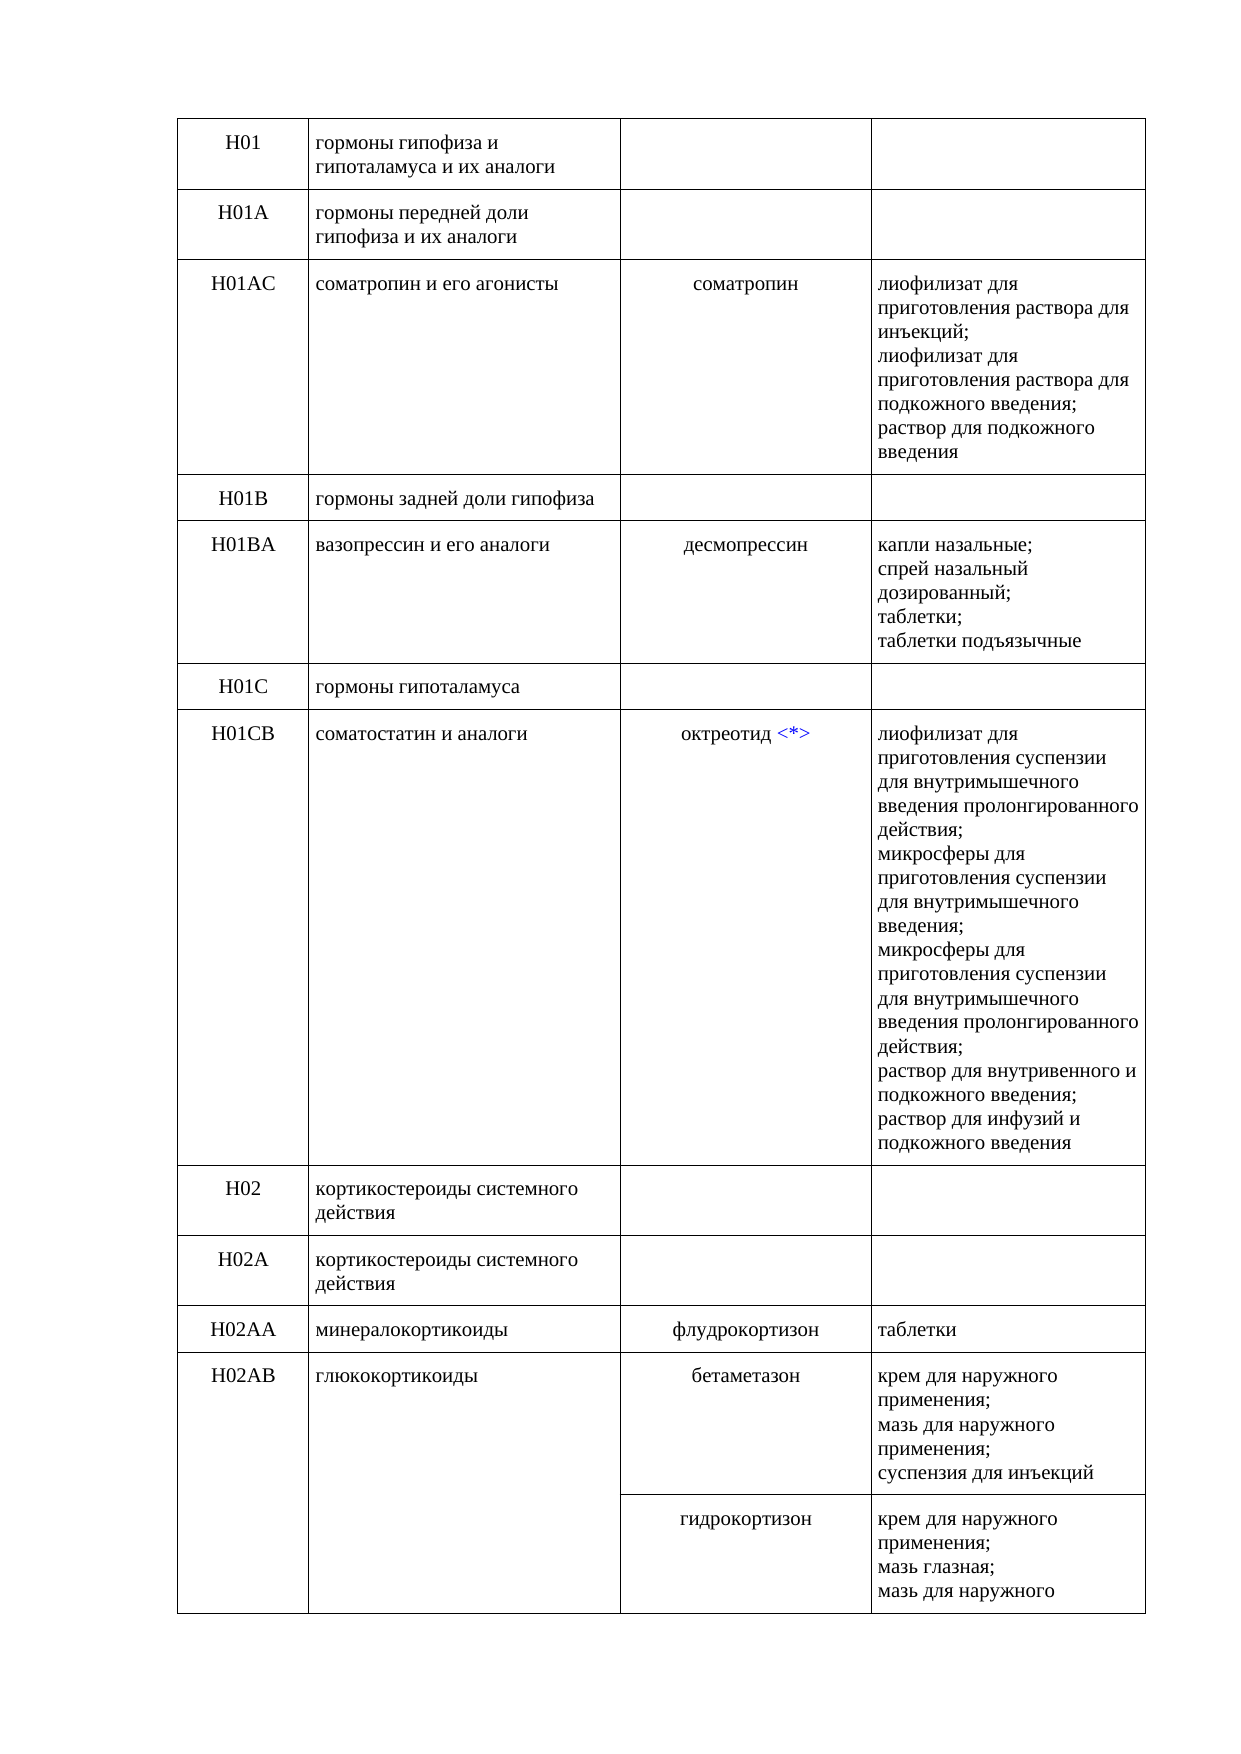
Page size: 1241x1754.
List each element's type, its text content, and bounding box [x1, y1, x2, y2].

table_cell кортикостероиды системного действия [309, 1166, 620, 1235]
table_cell капли назальные; спрей назальный дозированный; таблетки; таблетки подъязычные [872, 521, 1145, 663]
table_cell соматропин [621, 260, 871, 474]
table_cell кортикостероиды системного действия [309, 1236, 620, 1305]
table_cell десмопрессин [621, 521, 871, 663]
table_cell H02A [178, 1236, 308, 1305]
table_cell H01CB [178, 710, 308, 1164]
table_cell бетаметазон [621, 1353, 871, 1494]
table_cell [872, 664, 1145, 709]
table_cell гормоны гипоталамуса [309, 664, 620, 709]
table_cell [872, 119, 1145, 188]
table_cell октреотид <*> [621, 710, 871, 1164]
table_cell H01B [178, 475, 308, 520]
table_cell [872, 1166, 1145, 1235]
table_cell [621, 1166, 871, 1235]
table_cell H01AC [178, 260, 308, 474]
table_cell соматостатин и аналоги [309, 710, 620, 1164]
table_cell лиофилизат для приготовления раствора для инъекций; лиофилизат для приготовления раствора для подкожного введения; раствор для подкожного введения [872, 260, 1145, 474]
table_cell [872, 1495, 1145, 1613]
table_cell [872, 190, 1145, 259]
table_cell крем для наружного применения; мазь для наружного применения; суспензия для инъекций [872, 1353, 1145, 1494]
table_cell [621, 190, 871, 259]
table_cell H01BA [178, 521, 308, 663]
table_cell [621, 119, 871, 188]
table_cell H02AA [178, 1306, 308, 1352]
table_cell гормоны задней доли гипофиза [309, 475, 620, 520]
table_cell [872, 1236, 1145, 1305]
table_cell лиофилизат для приготовления суспензии для внутримышечного введения пролонгированного действия; микросферы для приготовления суспензии для внутримышечного введения; микросферы для приготовления суспензии для внутримышечного введения пролонгированного действия; раствор для внутривенного и подкожного введения; раствор для инфузий и подкожного введения [872, 710, 1145, 1164]
table_cell глюкокортикоиды [309, 1353, 620, 1613]
table_cell [621, 475, 871, 520]
table_cell гидрокортизон [621, 1495, 871, 1613]
table_cell таблетки [872, 1306, 1145, 1352]
table_cell H01A [178, 190, 308, 259]
table_cell гормоны передней доли гипофиза и их аналоги [309, 190, 620, 259]
table_cell [621, 1236, 871, 1305]
table_cell флудрокортизон [621, 1306, 871, 1352]
table_cell соматропин и его агонисты [309, 260, 620, 474]
table_cell гормоны гипофиза и гипоталамуса и их аналоги [309, 119, 620, 188]
table_cell H02AB [178, 1353, 308, 1613]
table_cell вазопрессин и его аналоги [309, 521, 620, 663]
table_cell [621, 664, 871, 709]
table_cell [872, 475, 1145, 520]
table_cell H01 [178, 119, 308, 188]
table_cell минералокортикоиды [309, 1306, 620, 1352]
table_cell H01C [178, 664, 308, 709]
table_cell H02 [178, 1166, 308, 1235]
